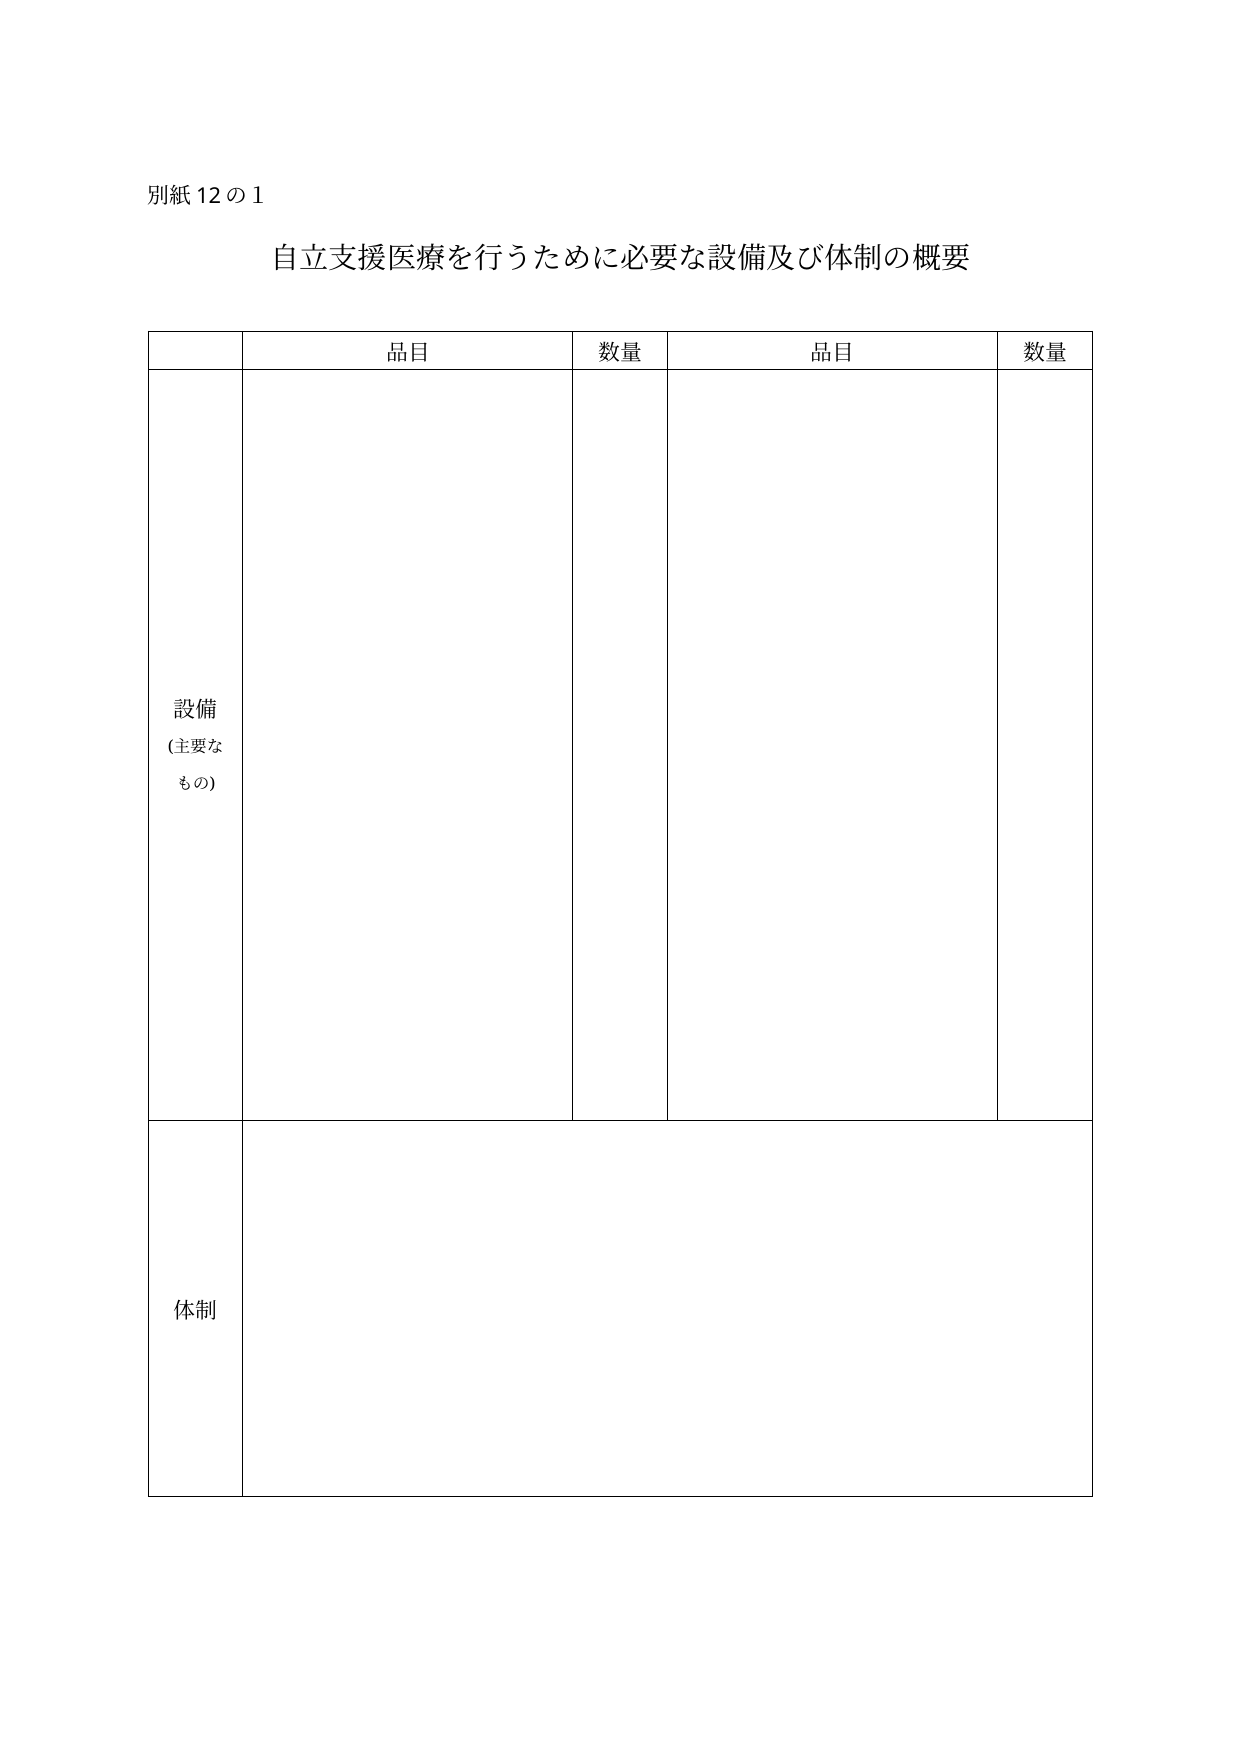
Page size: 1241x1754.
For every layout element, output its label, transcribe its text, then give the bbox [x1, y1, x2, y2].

table_cell 設備 (主要なもの) [149, 370, 242, 1120]
table_cell [573, 370, 667, 1120]
table_header 数量 [998, 332, 1092, 369]
table_header 品目 [243, 332, 572, 369]
table_cell [668, 370, 997, 1120]
table_cell [998, 370, 1092, 1120]
text 自立支援医療を行うために必要な設備及び体制の概要 [148, 218, 1092, 293]
table_cell 体制 [149, 1121, 242, 1496]
table_cell [243, 370, 572, 1120]
table_cell [243, 1121, 1092, 1496]
table_header [149, 332, 242, 369]
table_header 品目 [668, 332, 997, 369]
table_header 数量 [573, 332, 667, 369]
